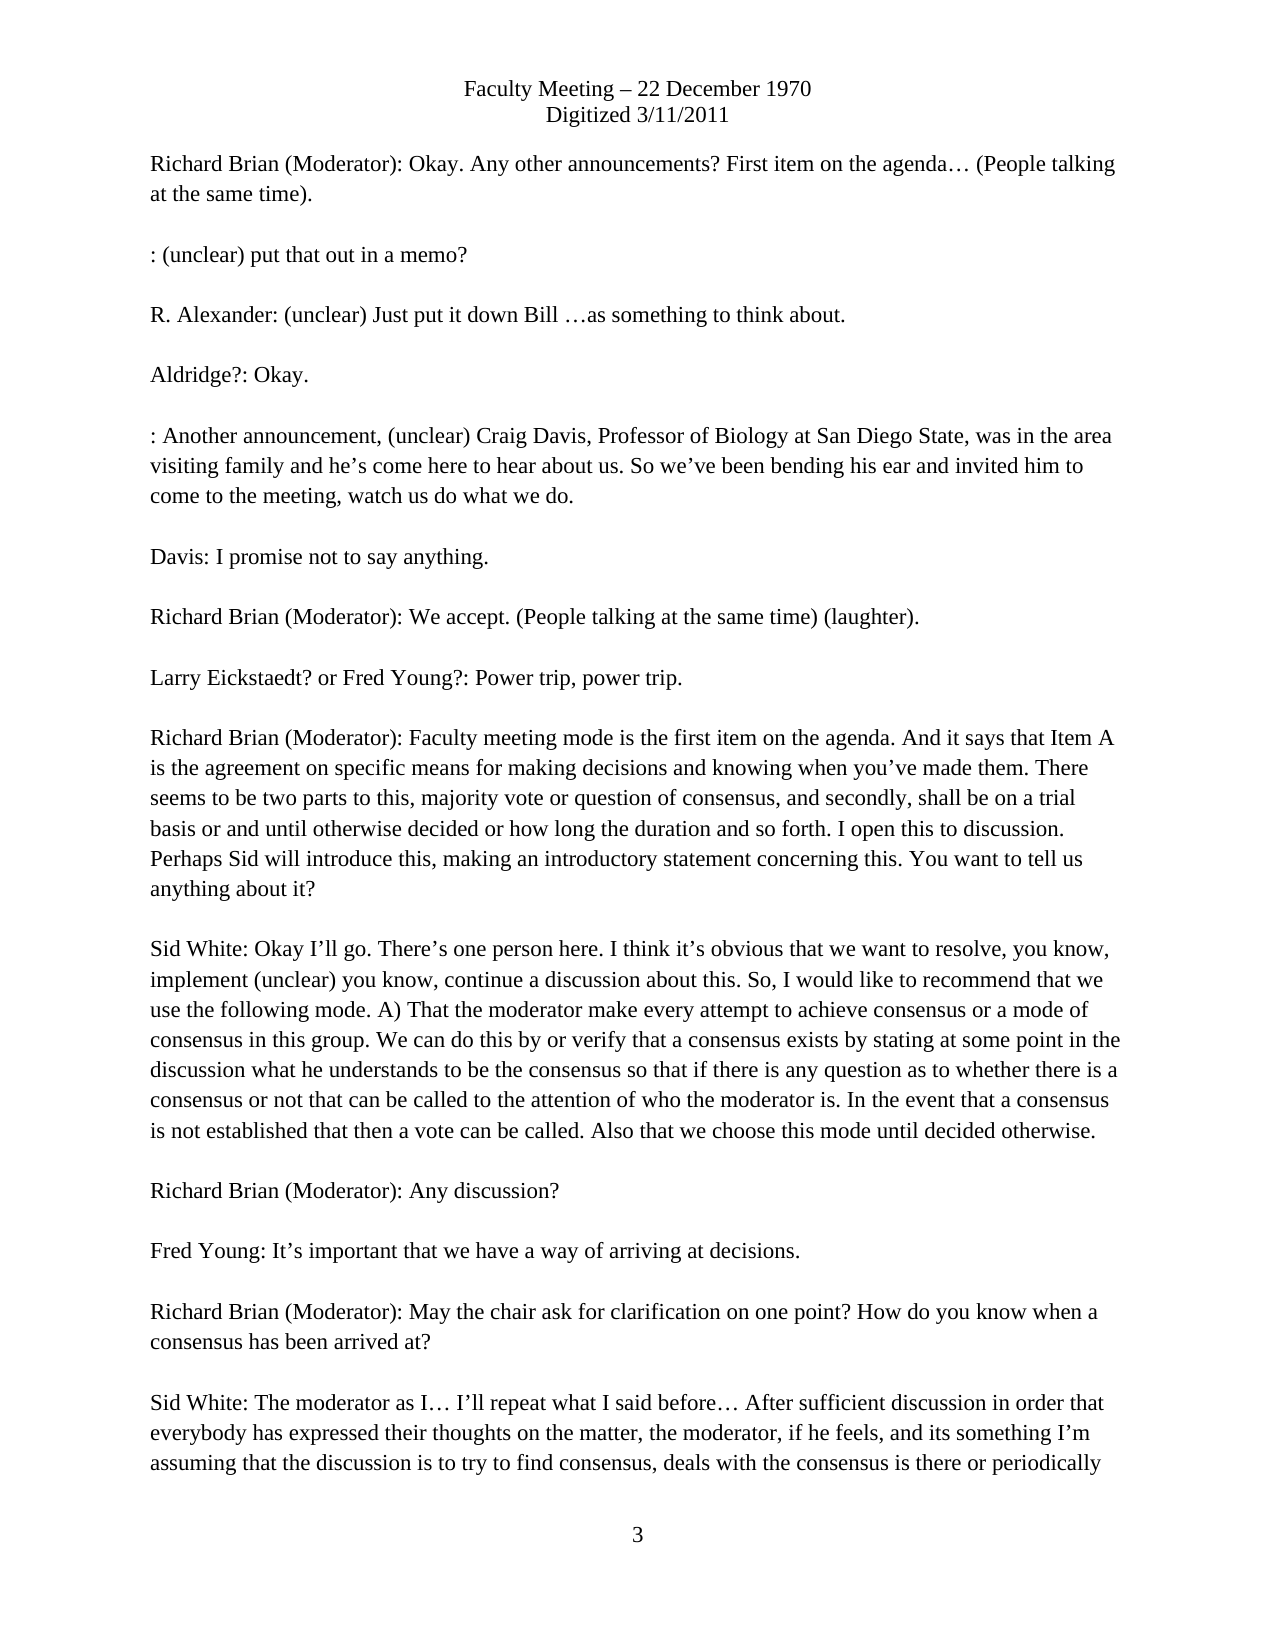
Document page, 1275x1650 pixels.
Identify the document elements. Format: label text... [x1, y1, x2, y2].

text Richard Brian (Moderator): We accept. (People talking at the same time) (laughter). [150, 603, 1125, 629]
text Aldridge?: Okay. [150, 361, 1125, 388]
text Richard Brian (Moderator): Okay. Any other announcements? First item on the agenda… (People talking at the same time). [150, 150, 1125, 207]
text Richard Brian (Moderator): Any discussion? [150, 1177, 1125, 1203]
text Fred Young: It’s important that we have a way of arriving at decisions. [150, 1237, 1125, 1264]
text R. Alexander: (unclear) Just put it down Bill …as something to think about. [150, 301, 1125, 327]
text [150, 1388, 1125, 1475]
text Richard Brian (Moderator): May the chair ask for clarification on one point? How do you know when a consensus has been arrived at? [150, 1298, 1125, 1354]
text Richard Brian (Moderator): Faculty meeting mode is the first item on the agenda. And it says that Item A is the agreement on specific means for making decisions and knowing when you’ve made them. There seems to be two parts to this, majority vote or question of consensus, and secondly, shall be on a trial basis or and until otherwise decided or how long the duration and so forth. I open this to discussion. Perhaps Sid will introduce this, making an introductory statement concerning this. You want to tell us anything about it? [150, 724, 1125, 901]
text : (unclear) put that out in a memo? [150, 241, 1125, 267]
text Sid White: Okay I’ll go. There’s one person here. I think it’s obvious that we want to resolve, you know, implement (unclear) you know, continue a discussion about this. So, I would like to recommend that we use the following mode. A) That the moderator make every attempt to achieve consensus or a mode of consensus in this group. We can do this by or verify that a consensus exists by stating at some point in the discussion what he understands to be the consensus so that if there is any question as to whether there is a consensus or not that can be called to the attention of who the moderator is. In the event that a consensus is not established that then a vote can be called. Also that we choose this mode until decided otherwise. [150, 935, 1125, 1143]
text : Another announcement, (unclear) Craig Davis, Professor of Biology at San Diego State, was in the area visiting family and he’s come here to hear about us. So we’ve been bending his ear and invited him to come to the meeting, watch us do what we do. [150, 422, 1125, 509]
text Larry Eickstaedt? or Fred Young?: Power trip, power trip. [150, 663, 1125, 690]
text Davis: I promise not to say anything. [150, 543, 1125, 569]
